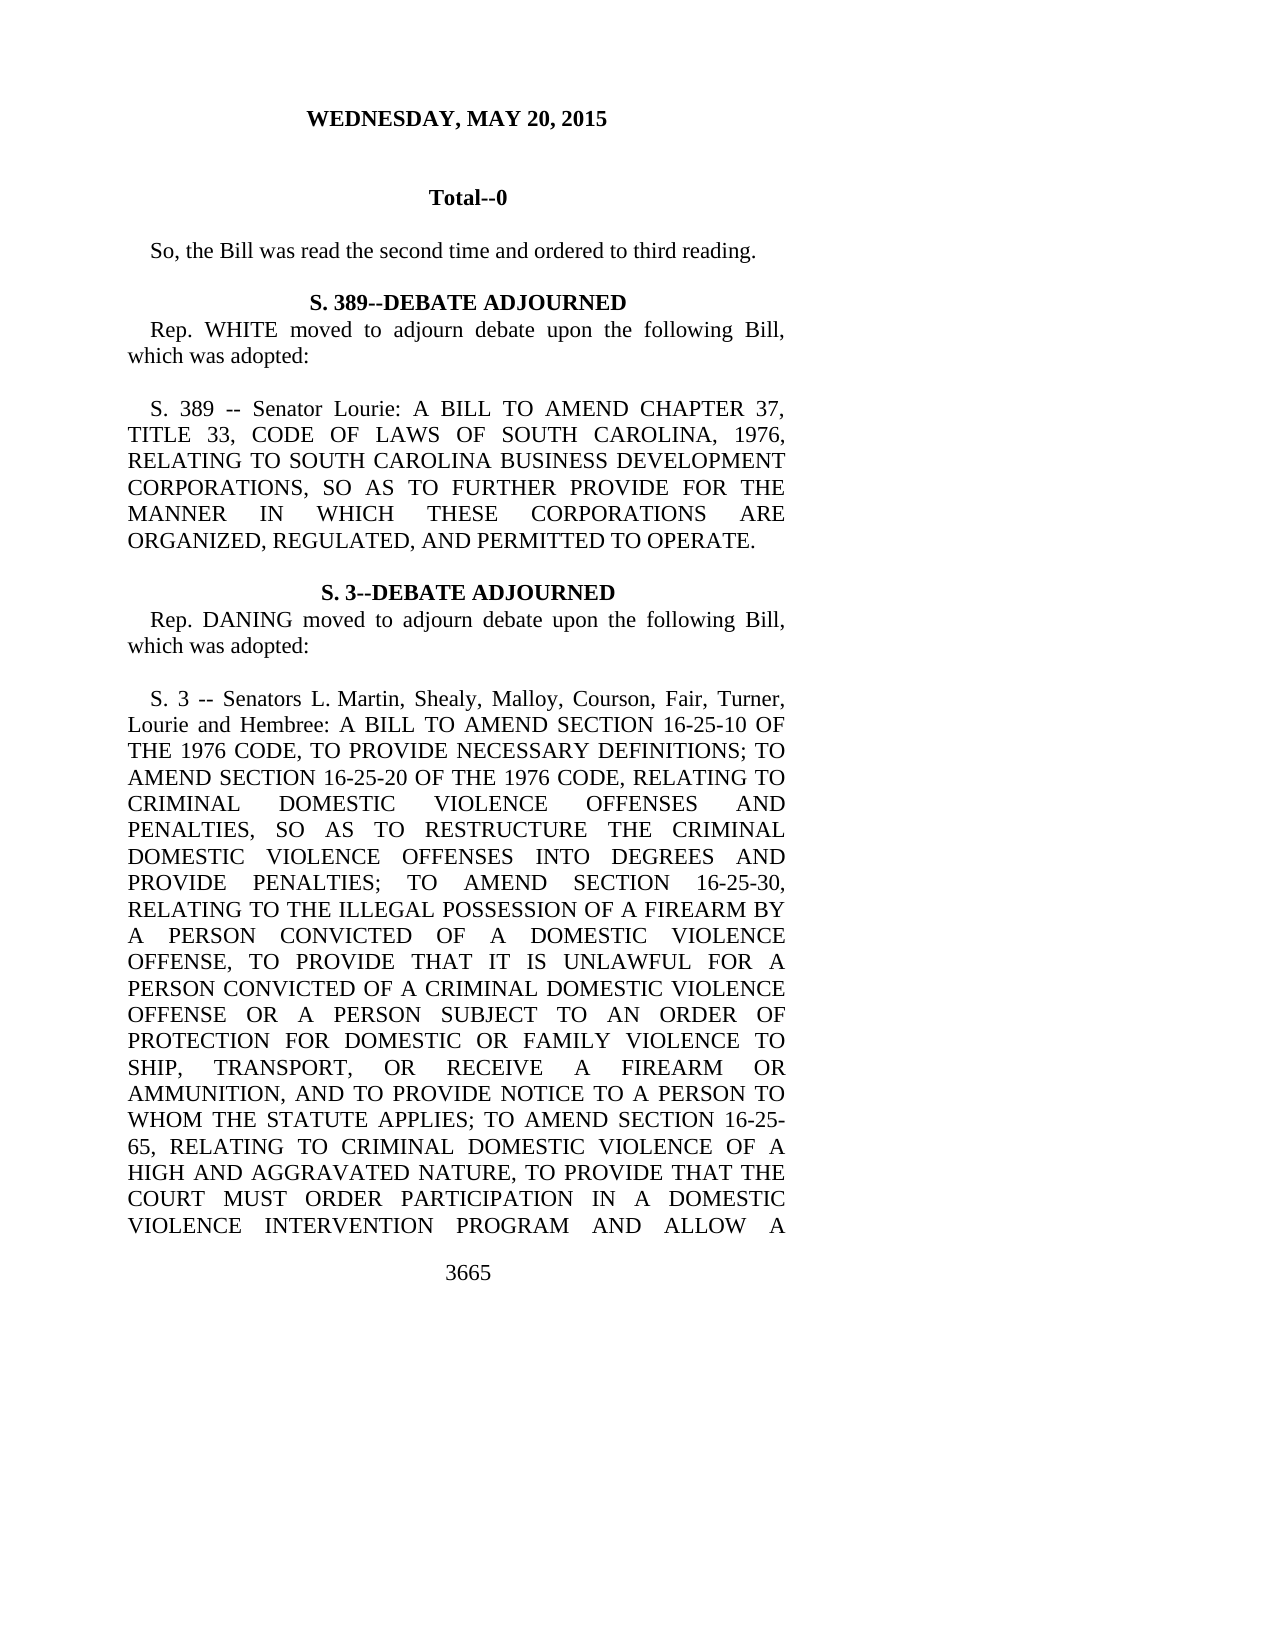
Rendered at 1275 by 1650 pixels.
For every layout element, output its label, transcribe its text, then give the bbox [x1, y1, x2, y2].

text Total--0 [127, 184, 786, 210]
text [127, 685, 786, 1238]
text Rep. DANING moved to adjourn debate upon the following Bill, which was adopted: [127, 606, 786, 658]
text S. 389--DEBATE ADJOURNED [127, 289, 786, 316]
text Rep. WHITE moved to adjourn debate upon the following Bill, which was adopted: [127, 316, 786, 368]
text S. 3--DEBATE ADJOURNED [127, 579, 786, 606]
text So, the Bill was read the second time and ordered to third reading. [127, 237, 786, 263]
text S. 389 -- Senator Lourie: A BILL TO AMEND CHAPTER 37, TITLE 33, CODE OF LAWS OF SOUTH CAROLINA, 1976, RELATING TO SOUTH CAROLINA BUSINESS DEVELOPMENT CORPORATIONS, SO AS TO FURTHER PROVIDE FOR THE MANNER IN WHICH THESE CORPORATIONS ARE ORGANIZED, REGULATED, AND PERMITTED TO OPERATE. [127, 395, 786, 553]
